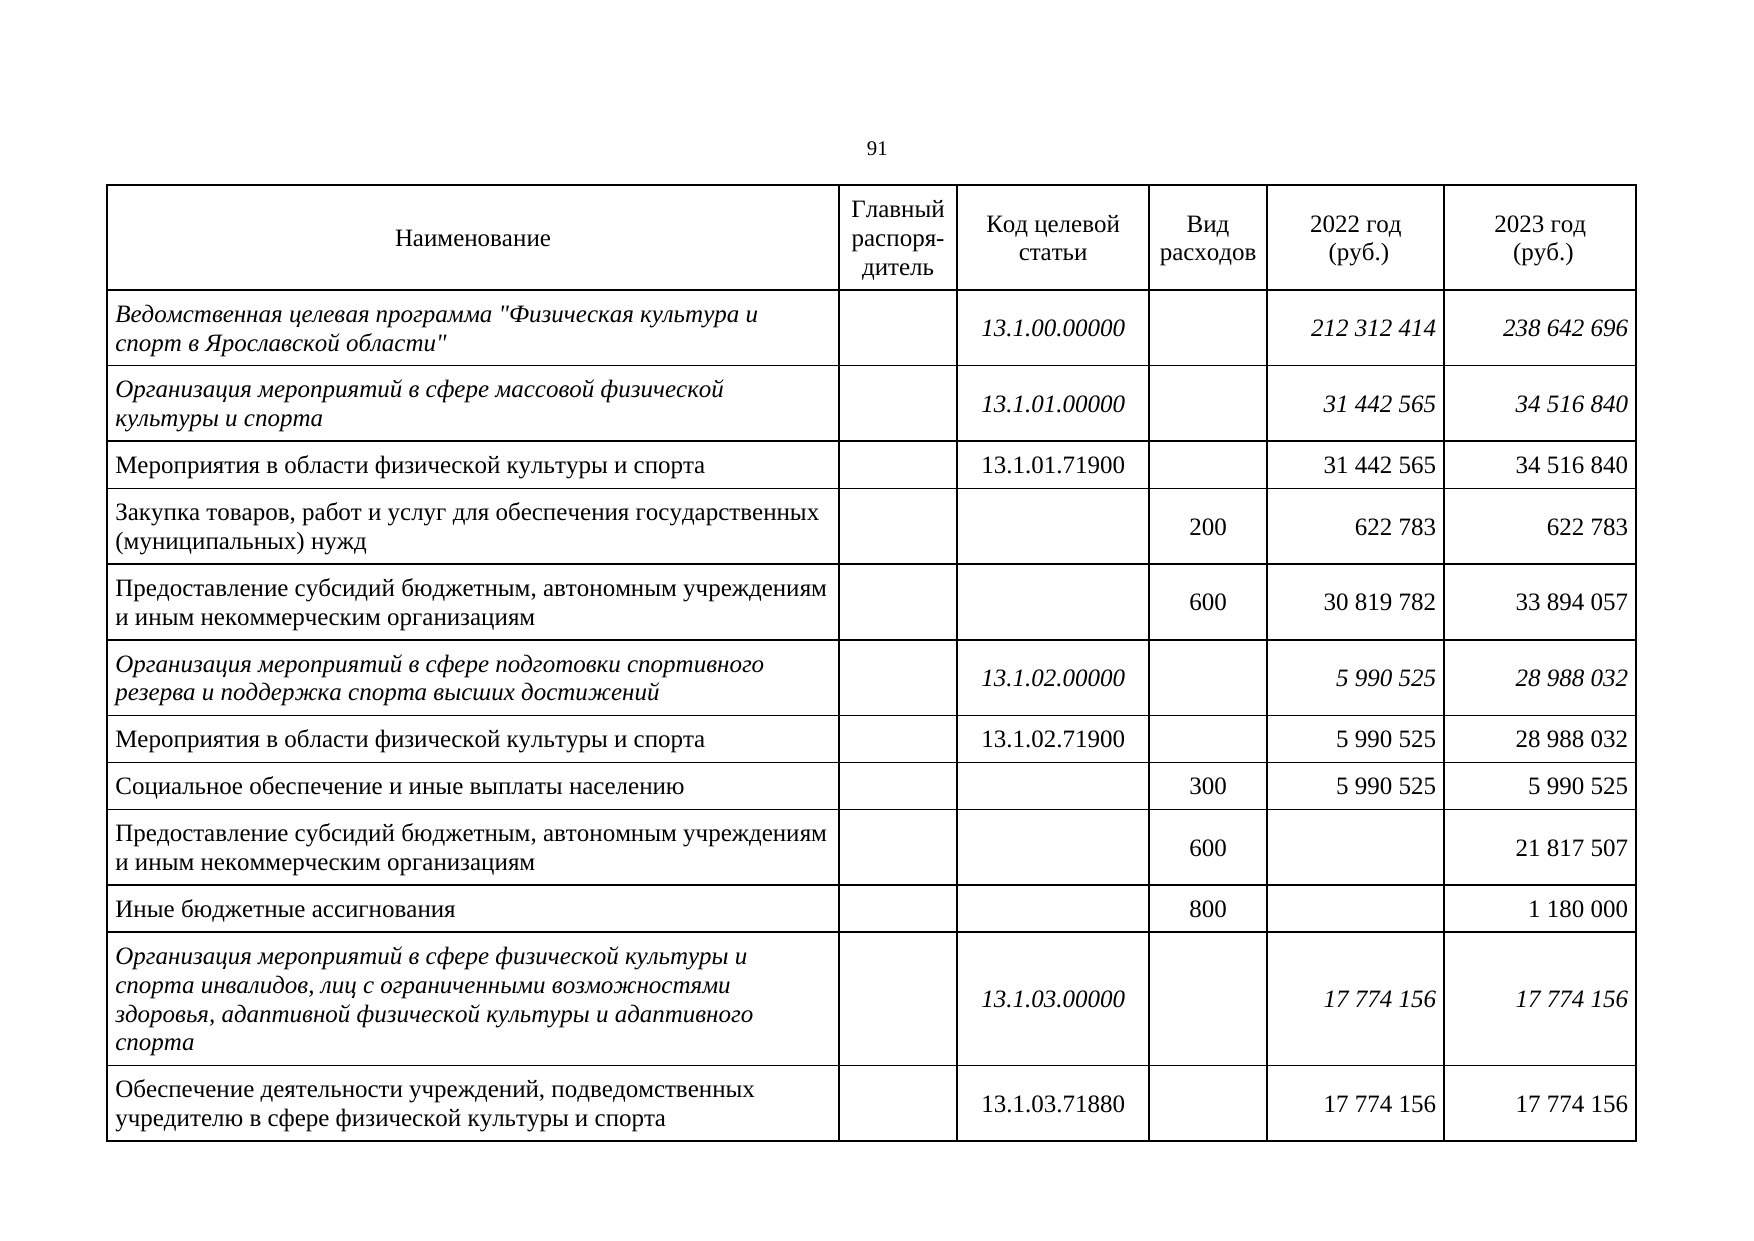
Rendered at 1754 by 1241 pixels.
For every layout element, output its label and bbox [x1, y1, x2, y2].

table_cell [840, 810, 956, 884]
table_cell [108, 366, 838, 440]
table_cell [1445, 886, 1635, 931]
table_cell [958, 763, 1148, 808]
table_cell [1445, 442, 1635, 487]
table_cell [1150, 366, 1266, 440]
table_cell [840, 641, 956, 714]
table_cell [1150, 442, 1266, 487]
table_header [840, 186, 956, 289]
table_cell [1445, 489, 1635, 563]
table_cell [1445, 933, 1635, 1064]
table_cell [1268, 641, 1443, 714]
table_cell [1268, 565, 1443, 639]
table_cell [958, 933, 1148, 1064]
table_header [1150, 186, 1266, 289]
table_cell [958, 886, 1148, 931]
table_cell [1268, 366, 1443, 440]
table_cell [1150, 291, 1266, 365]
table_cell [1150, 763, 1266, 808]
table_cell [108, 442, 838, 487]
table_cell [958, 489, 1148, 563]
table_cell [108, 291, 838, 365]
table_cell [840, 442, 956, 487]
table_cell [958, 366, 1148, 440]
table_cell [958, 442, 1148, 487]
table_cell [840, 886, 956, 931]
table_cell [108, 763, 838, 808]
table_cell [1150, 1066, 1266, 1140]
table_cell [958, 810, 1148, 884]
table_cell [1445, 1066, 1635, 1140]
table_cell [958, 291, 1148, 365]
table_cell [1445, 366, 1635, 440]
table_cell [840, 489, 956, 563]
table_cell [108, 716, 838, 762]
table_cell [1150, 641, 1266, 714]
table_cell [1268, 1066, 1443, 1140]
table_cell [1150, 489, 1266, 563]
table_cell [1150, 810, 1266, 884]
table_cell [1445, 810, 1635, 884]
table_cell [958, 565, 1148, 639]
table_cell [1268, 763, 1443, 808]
table_header [108, 186, 838, 289]
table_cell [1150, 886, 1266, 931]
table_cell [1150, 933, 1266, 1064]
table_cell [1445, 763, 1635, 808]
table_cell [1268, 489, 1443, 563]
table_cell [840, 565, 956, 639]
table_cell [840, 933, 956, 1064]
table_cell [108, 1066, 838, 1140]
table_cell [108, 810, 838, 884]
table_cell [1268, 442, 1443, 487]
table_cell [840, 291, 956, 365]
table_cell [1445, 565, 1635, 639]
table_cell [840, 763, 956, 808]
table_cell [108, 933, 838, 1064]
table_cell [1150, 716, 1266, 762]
table_header [958, 186, 1148, 289]
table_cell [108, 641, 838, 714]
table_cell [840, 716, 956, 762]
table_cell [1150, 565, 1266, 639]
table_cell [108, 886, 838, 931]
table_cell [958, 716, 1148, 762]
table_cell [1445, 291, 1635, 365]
table_header [1268, 186, 1443, 289]
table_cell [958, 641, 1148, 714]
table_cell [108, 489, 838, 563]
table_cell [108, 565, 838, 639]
table_header [1445, 186, 1635, 289]
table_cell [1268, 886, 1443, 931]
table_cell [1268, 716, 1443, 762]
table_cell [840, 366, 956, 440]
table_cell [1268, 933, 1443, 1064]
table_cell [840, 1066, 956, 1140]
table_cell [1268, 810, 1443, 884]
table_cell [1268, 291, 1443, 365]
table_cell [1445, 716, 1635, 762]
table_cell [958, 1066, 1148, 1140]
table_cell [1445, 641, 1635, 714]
